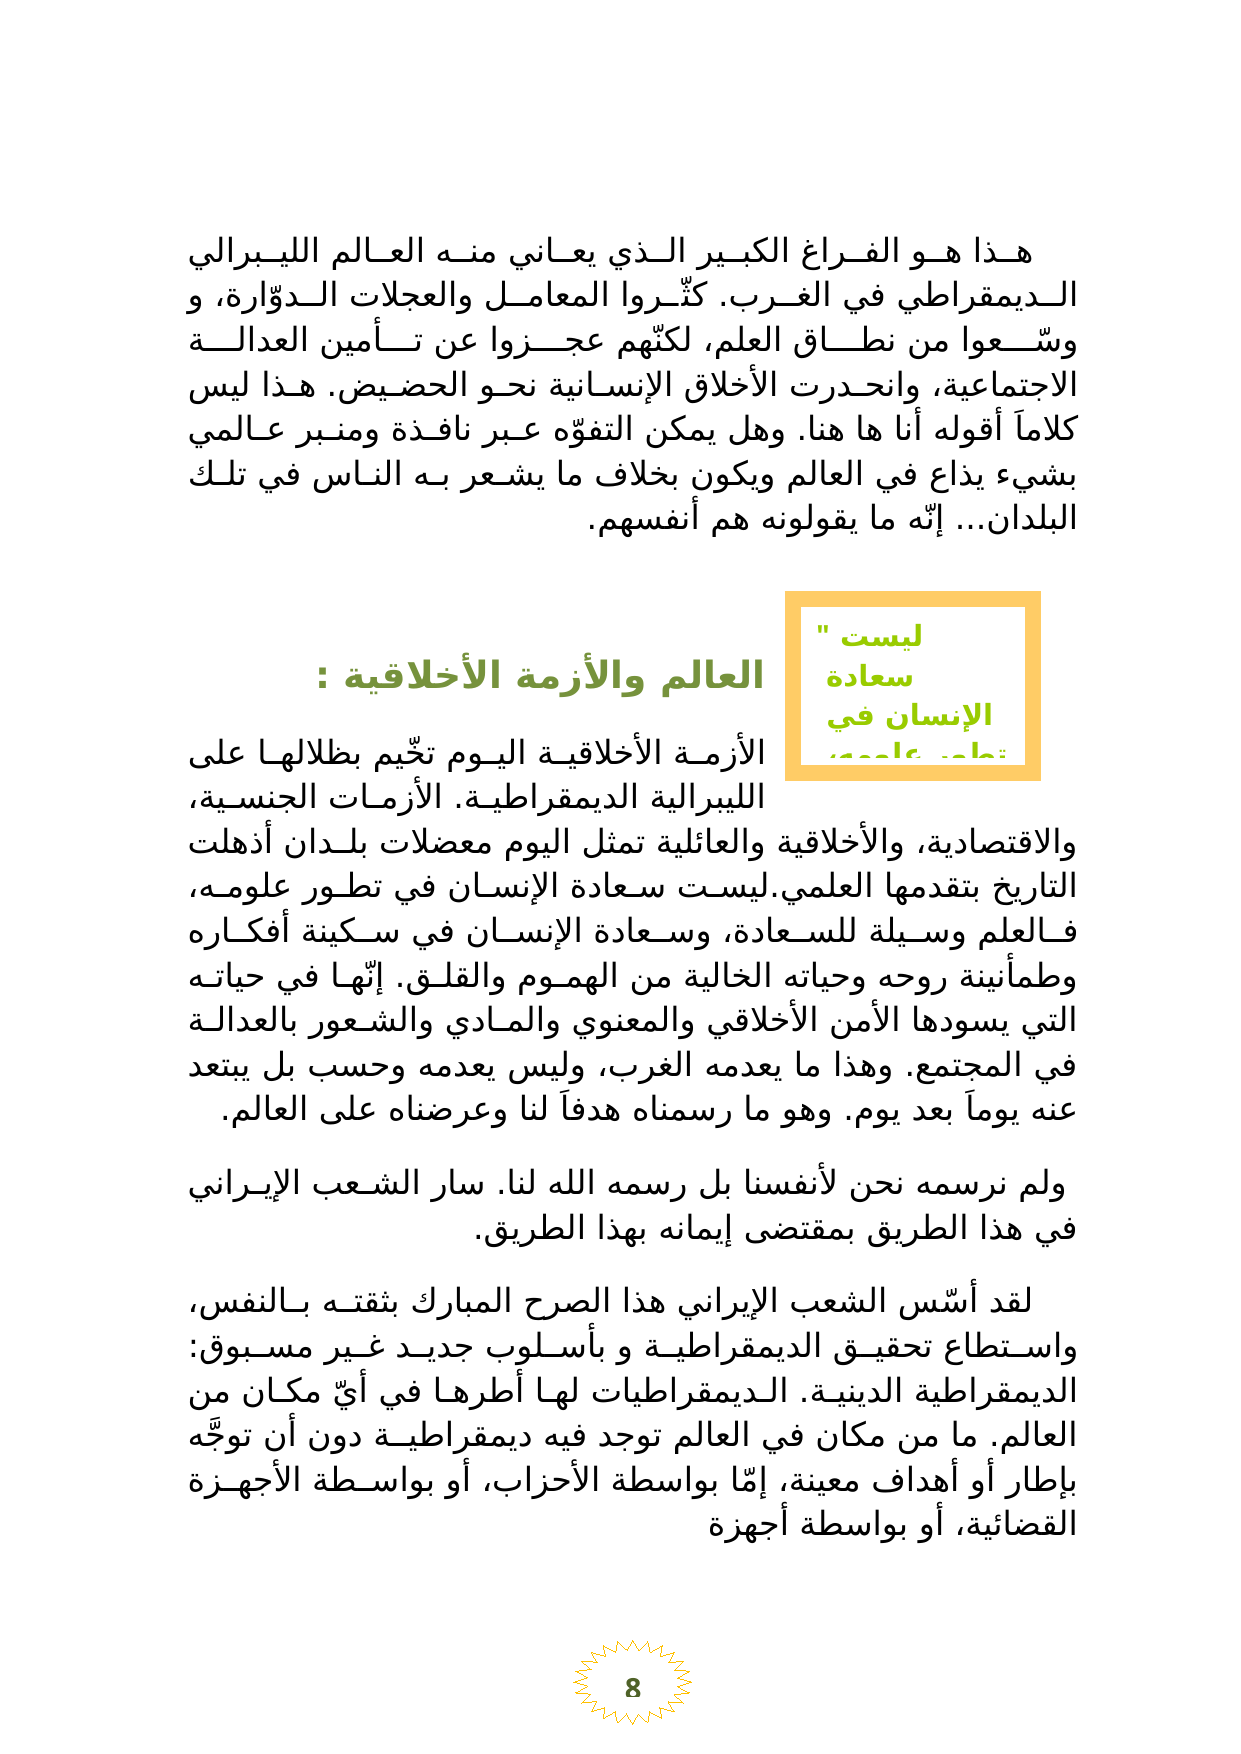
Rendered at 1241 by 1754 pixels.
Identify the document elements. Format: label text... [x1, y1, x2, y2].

text ولم نرسمه نحن لأنفسنا بل رسمه الله لنا. سار الشعب الإيراني في هذا الطريق بمقتضى إيمانه بهذا الطريق. [187, 1164, 1078, 1247]
text الأزمة الأخلاقية اليوم تخّيم بظلالها على الليبرالية الديمقراطية. الأزمات الجنسية، والاقتصادية، والأخلاقية والعائلية تمثل اليوم معضلات بلدان أذهلت التاريخ بتقدمها العلمي.ليست سعادة الإنسان في تطور علومه، فالعلم وسيلة للسعادة، وسعادة الإنسان في سكينة أفكاره وطمأنينة روحه وحياته الخالية من الهموم والقلق. إنّها في حياته التي يسودها الأمن الأخلاقي والمعنوي والمادي والشعور بالعدالة في المجتمع. وهذا ما يعدمه الغرب، وليس يعدمه وحسب بل يبتعد عنه يوماَ بعد يوم. وهو ما رسمناه هدفاَ لنا وعرضناه على العالم. [187, 733, 1078, 1129]
text العالم والأزمة الأخلاقية : [187, 654, 1078, 698]
text لقد أسّس الشعب الإيراني هذا الصرح المبارك بثقته بالنفس، واستطاع تحقيق الديمقراطية و بأسلوب جديد غير مسبوق: الديمقراطية الدينية. الديمقراطيات لها أطرها في أيّ مكان من العالم. ما من مكان في العالم توجد فيه ديمقراطية دون أن توجَّه بإطار أو أهداف معينة، إمّا بواسطة الأحزاب، أو بواسطة الأجهزة القضائية، أو بواسطة أجهزة [187, 1282, 1078, 1544]
text هذا هو الفراغ الكبير الذي يعاني منه العالم الليبرالي الديمقراطي في الغرب. كثّروا المعامل والعجلات الدوّارة، و وسّعوا من نطاق العلم، لكنّهم عجزوا عن تأمين العدالة الاجتماعية، وانحدرت الأخلاق الإنسانية نحو الحضيض. هذا ليس كلاماَ أقوله أنا ها هنا. وهل يمكن التفوّه عبر نافذة ومنبر عالمي بشيء يذاع في العالم ويكون بخلاف ما يشعر به الناس في تلك البلدان... إنّه ما يقولونه هم أنفسهم. [187, 231, 1078, 538]
